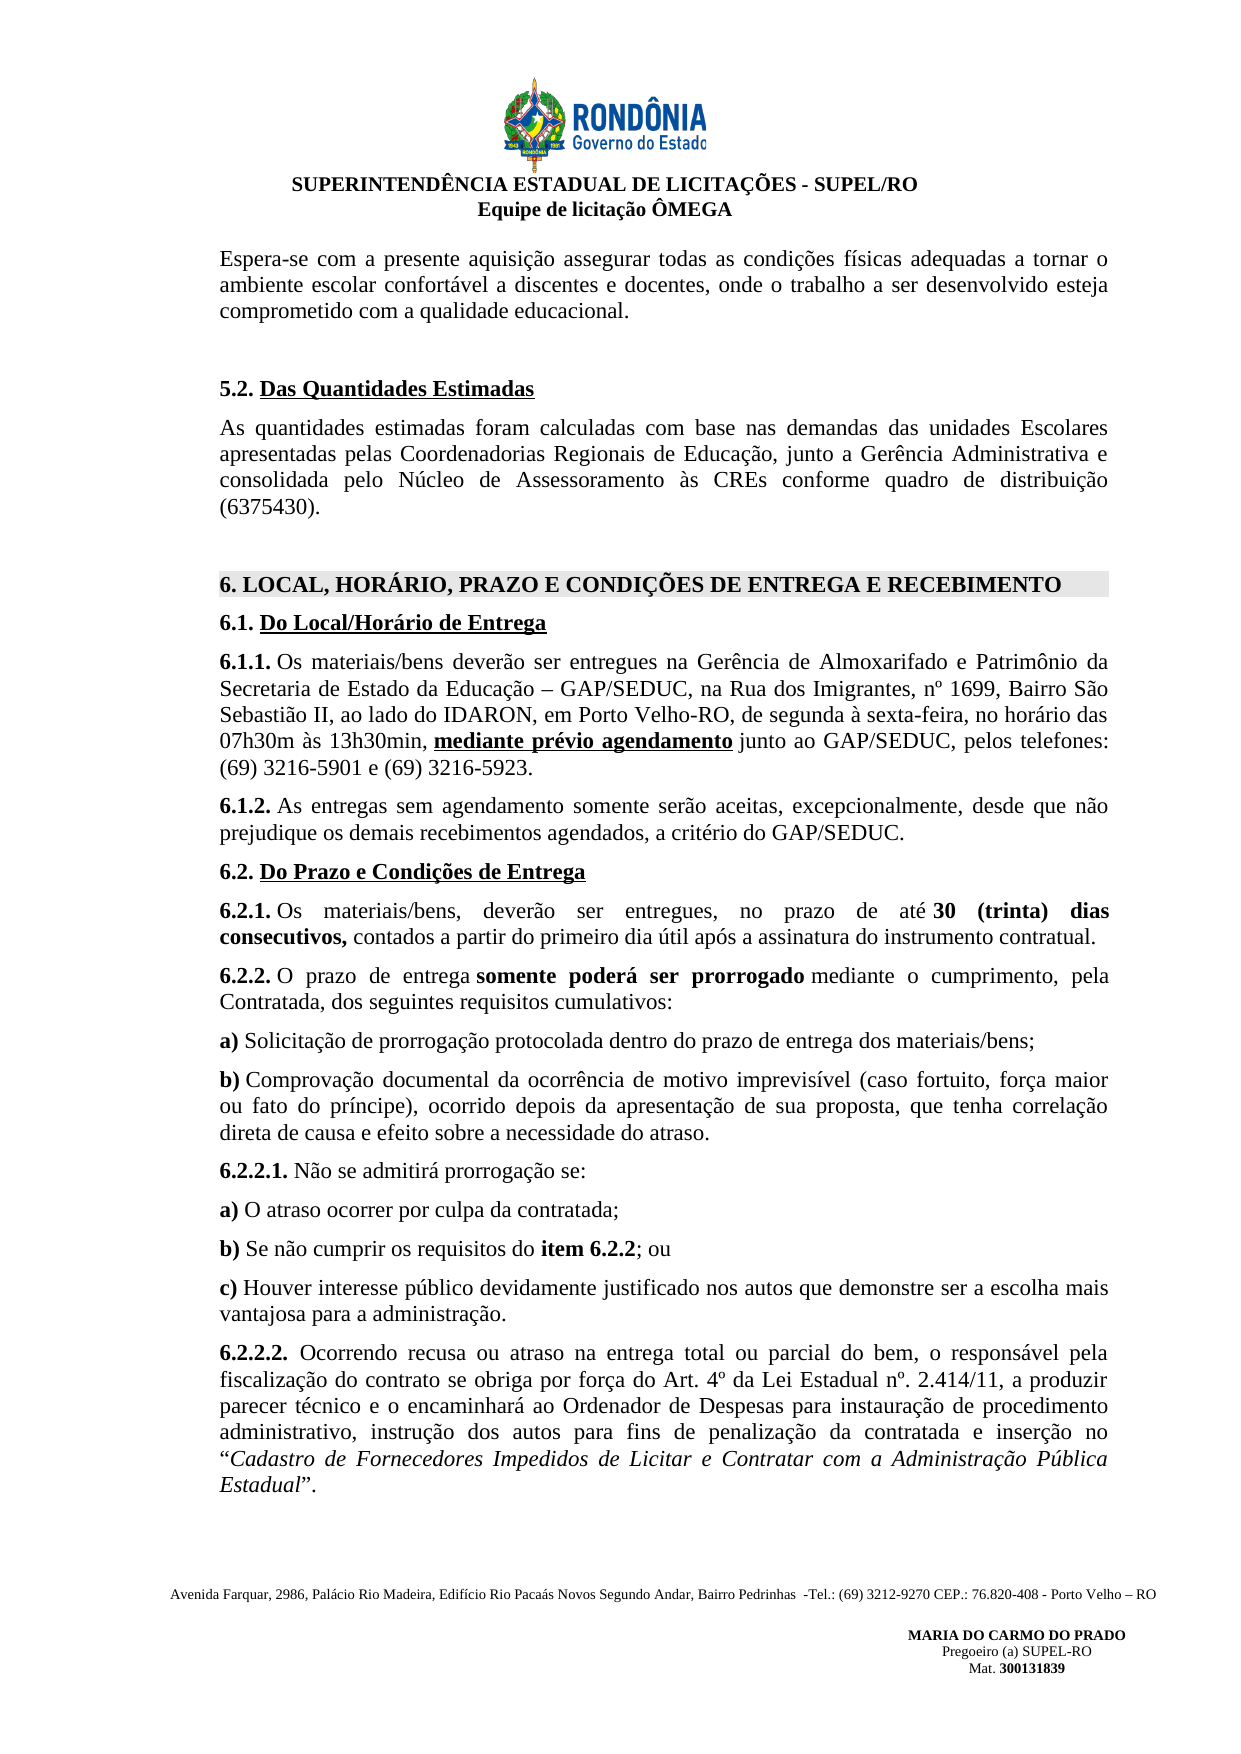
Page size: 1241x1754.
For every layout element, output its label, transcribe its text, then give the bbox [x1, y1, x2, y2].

text c) Houver interesse público devidamente justificado nos autos que demonstre ser a escolha mais vantajosa para a administração. [219, 1274, 1109, 1327]
text b) Se não cumprir os requisitos do item 6.2.2; ou [219, 1235, 1109, 1262]
text 6.1. Do Local/Horário de Entrega [219, 609, 1109, 636]
text 5.2. Das Quantidades Estimadas [219, 375, 1109, 401]
text 6. LOCAL, HORÁRIO, PRAZO E CONDIÇÕES DE ENTREGA E RECEBIMENTO [219, 571, 1109, 597]
text b) Comprovação documental da ocorrência de motivo imprevisível (caso fortuito, força maior ou fato do príncipe), ocorrido depois da apresentação de sua proposta, que tenha correlação direta de causa e efeito sobre a necessidade do atraso. [219, 1066, 1109, 1145]
text 6.2.2.1. Não se admitirá prorrogação se: [219, 1157, 1109, 1184]
text 6.2.2. O prazo de entrega somente poderá ser prorrogado mediante o cumprimento, pela Contratada, dos seguintes requisitos cumulativos: [219, 962, 1109, 1014]
text Espera-se com a presente aquisição assegurar todas as condições físicas adequadas a tornar o ambiente escolar confortável a discentes e docentes, onde o trabalho a ser desenvolvido esteja comprometido com a qualidade educacional. [219, 244, 1109, 324]
text As quantidades estimadas foram calculadas com base nas demandas das unidades Escolares apresentadas pelas Coordenadorias Regionais de Educação, junto a Gerência Administrativa e consolidada pelo Núcleo de Assessoramento às CREs conforme quadro de distribuição (6375430). [219, 414, 1109, 519]
text 6.2.2.2. Ocorrendo recusa ou atraso na entrega total ou parcial do bem, o responsável pela fiscalização do contrato se obriga por força do Art. 4º da Lei Estadual nº. 2.414/11, a produzir parecer técnico e o encaminhará ao Ordenador de Despesas para instauração de procedimento administrativo, instrução dos autos para fins de penalização da contratada e inserção no “Cadastro de Fornecedores Impedidos de Licitar e Contratar com a Administração Pública Estadual”. [219, 1339, 1109, 1497]
text a) Solicitação de prorrogação protocolada dentro do prazo de entrega dos materiais/bens; [219, 1027, 1109, 1053]
text a) O atraso ocorrer por culpa da contratada; [219, 1196, 1109, 1223]
text 6.1.2. As entregas sem agendamento somente serão aceitas, excepcionalmente, desde que não prejudique os demais recebimentos agendados, a critério do GAP/SEDUC. [219, 793, 1109, 845]
text 6.2.1. Os materiais/bens, deverão ser entregues, no prazo de até 30 (trinta) dias consecutivos, contados a partir do primeiro dia útil após a assinatura do instrumento contratual. [219, 897, 1109, 949]
text 6.1.1. Os materiais/bens deverão ser entregues na Gerência de Almoxarifado e Patrimônio da Secretaria de Estado da Educação – GAP/SEDUC, na Rua dos Imigrantes, nº 1699, Bairro São Sebastião II, ao lado do IDARON, em Porto Velho-RO, de segunda à sexta-feira, no horário das 07h30m às 13h30min, mediante prévio agendamento junto ao GAP/SEDUC, pelos telefones: (69) 3216-5901 e (69) 3216-5923. [219, 648, 1109, 780]
picture [503, 77, 707, 173]
text 6.2. Do Prazo e Condições de Entrega [219, 858, 1109, 884]
